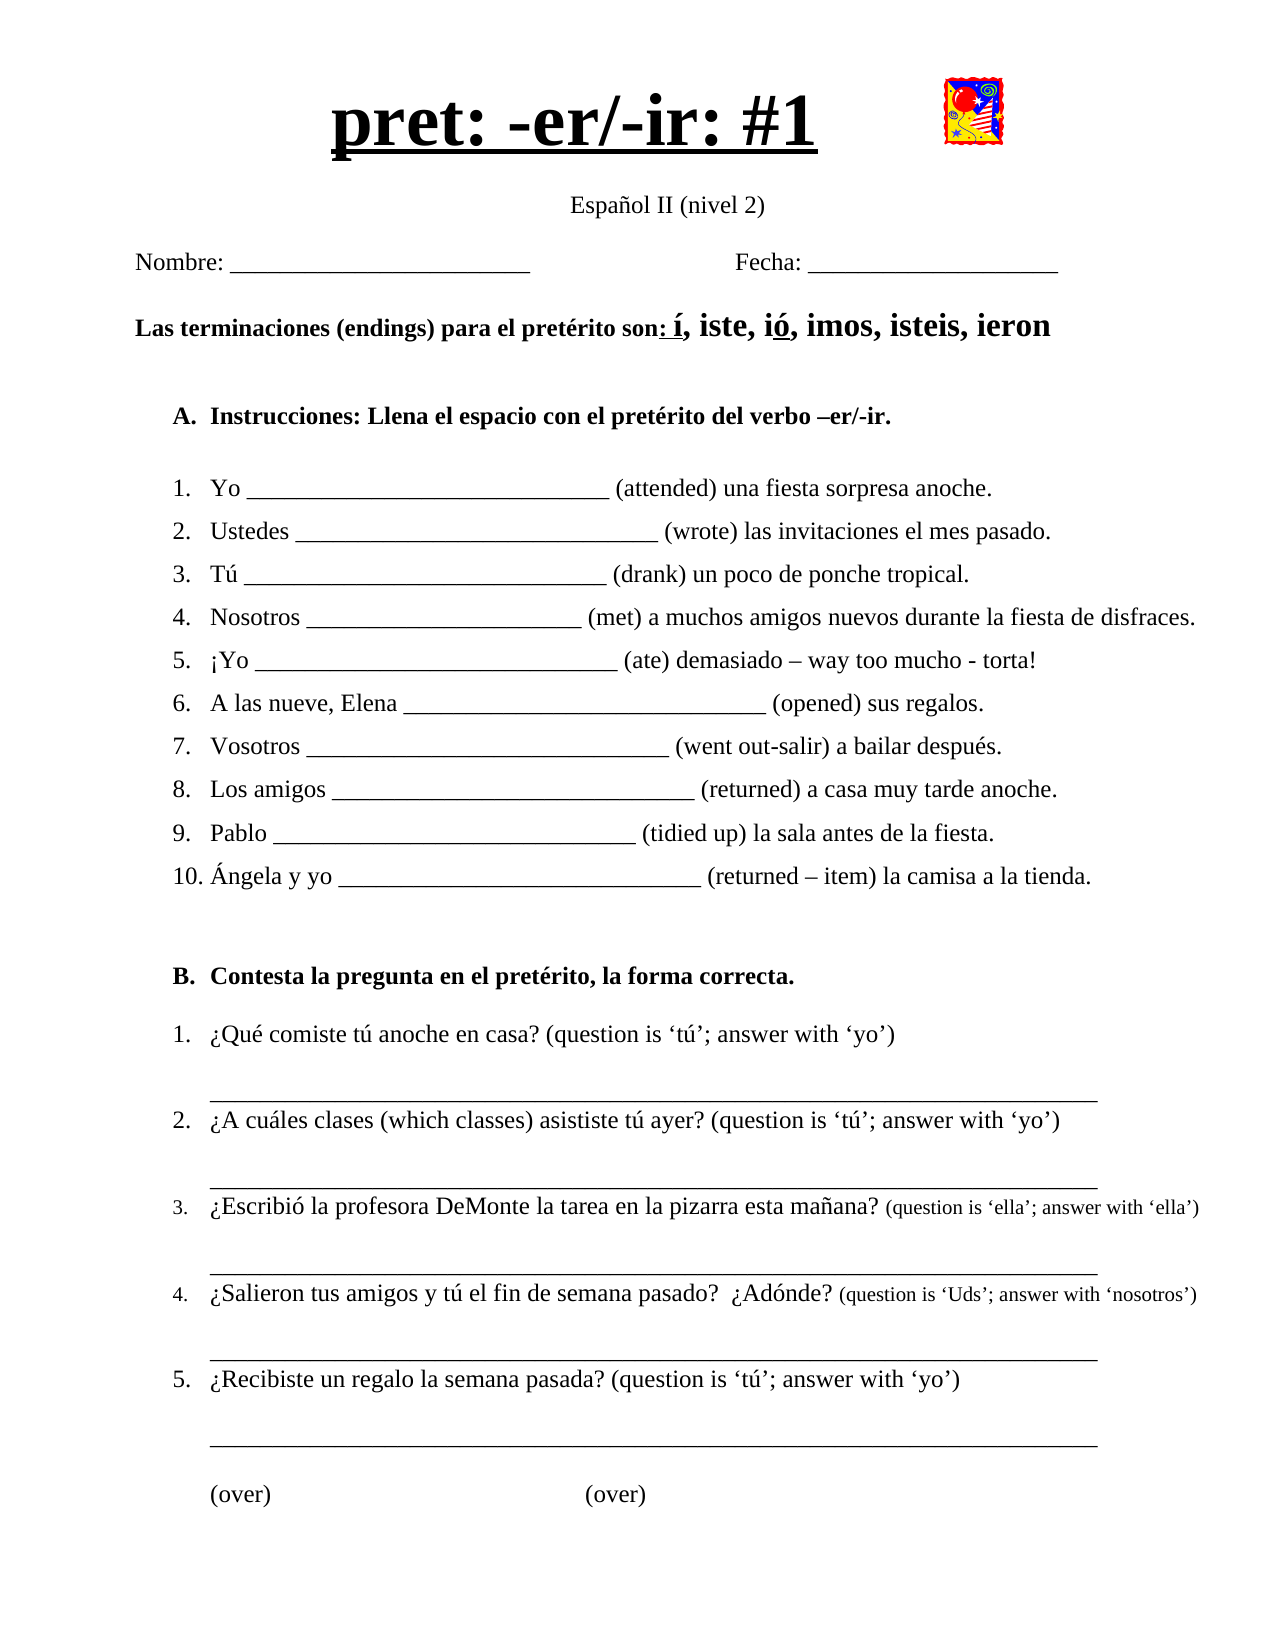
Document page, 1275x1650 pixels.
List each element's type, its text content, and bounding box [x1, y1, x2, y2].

list _______________________________________________________________________ [210, 1076, 1200, 1105]
list Los amigos _____________________________ (returned) a casa muy tarde anoche. [172, 774, 1200, 803]
text Español II (nivel 2) [135, 190, 1200, 219]
list (over) (over) [210, 1479, 1200, 1508]
text Las terminaciones (endings) para el pretérito son: í, iste, ió, imos, isteis, ieron [135, 305, 1200, 343]
text Nombre: ________________________ Fecha: ____________________ [135, 247, 1200, 276]
list A las nueve, Elena _____________________________ (opened) sus regalos. [172, 688, 1200, 717]
list _______________________________________________________________________ [210, 1335, 1200, 1364]
list ¿Qué comiste tú anoche en casa? (question is ‘tú’; answer with ‘yo’) [172, 1019, 1200, 1048]
list ¿A cuáles clases (which classes) asististe tú ayer? (question is ‘tú’; answer with ‘yo’) [172, 1105, 1200, 1134]
list Nosotros ______________________ (met) a muchos amigos nuevos durante la fiesta de disfraces. [172, 602, 1200, 631]
list ¿Recibiste un regalo la semana pasada? (question is ‘tú’; answer with ‘yo’) [172, 1364, 1200, 1393]
list ¿Salieron tus amigos y tú el fin de semana pasado? ¿Adónde? (question is ‘Uds’; answer with ‘nosotros’) [172, 1278, 1200, 1306]
list Yo _____________________________ (attended) una fiesta sorpresa anoche. [172, 473, 1200, 501]
list Instrucciones: Llena el espacio con el pretérito del verbo –er/-ir. [172, 401, 1200, 429]
list Contesta la pregunta en el pretérito, la forma correcta. [172, 961, 1200, 990]
list _______________________________________________________________________ [210, 1421, 1200, 1450]
list Ángela y yo _____________________________ (returned – item) la camisa a la tienda. [172, 861, 1200, 889]
list ¿Escribió la profesora DeMonte la tarea en la pizarra esta mañana? (question is ‘ella’; answer with ‘ella’) [172, 1191, 1200, 1220]
text pret: -er/-ir: #1 [135, 75, 1200, 161]
list ¡Yo _____________________________ (ate) demasiado – way too mucho - torta! [172, 645, 1200, 674]
list _______________________________________________________________________ [210, 1163, 1200, 1191]
list Ustedes _____________________________ (wrote) las invitaciones el mes pasado. [172, 516, 1200, 544]
list Pablo _____________________________ (tidied up) la sala antes de la fiesta. [172, 818, 1200, 846]
list Vosotros _____________________________ (went out-salir) a bailar después. [172, 731, 1200, 760]
list _______________________________________________________________________ [210, 1249, 1200, 1278]
list Tú _____________________________ (drank) un poco de ponche tropical. [172, 559, 1200, 588]
